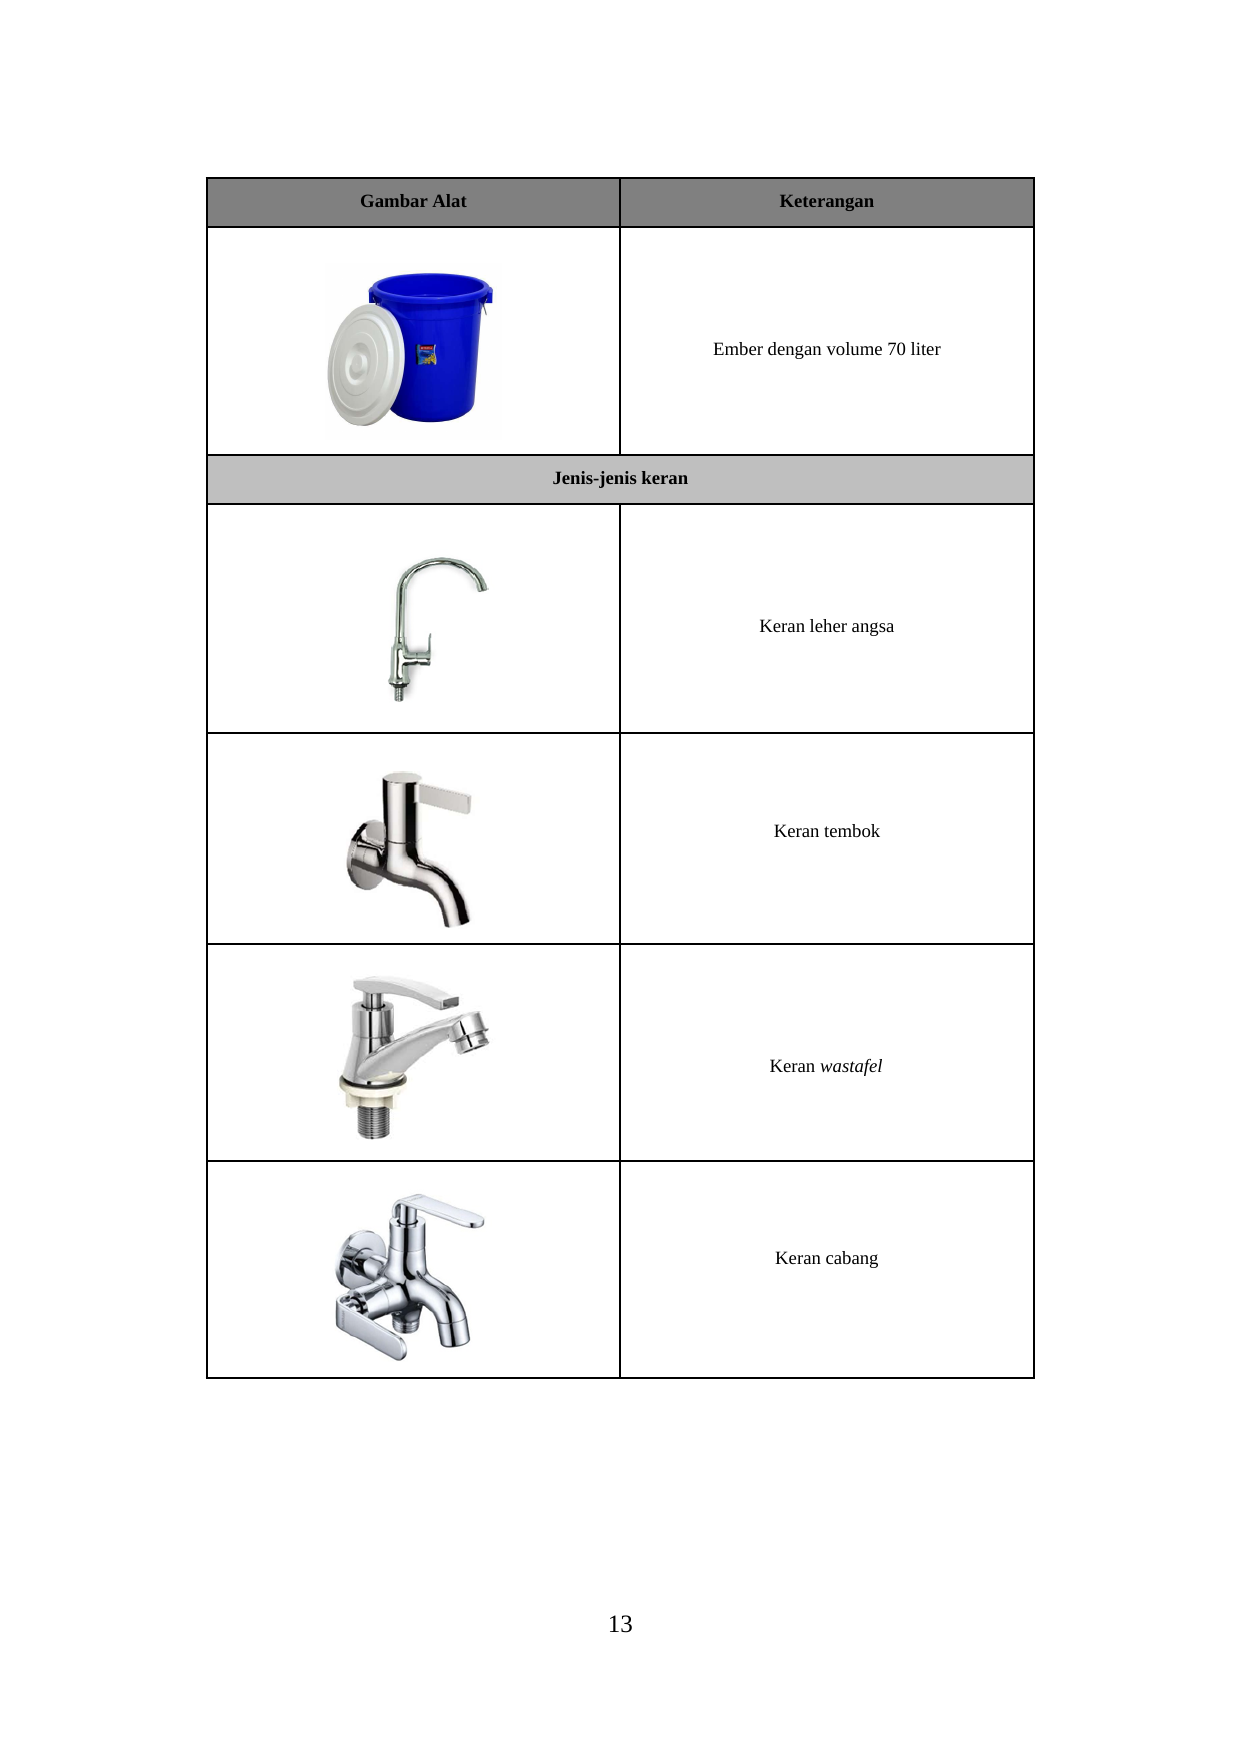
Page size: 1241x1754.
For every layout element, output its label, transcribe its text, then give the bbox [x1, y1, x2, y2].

picture [324, 967, 502, 1146]
table_cell Keran tembok [621, 734, 1033, 943]
picture [324, 540, 502, 718]
table_cell [208, 734, 619, 943]
table_cell Ember dengan volume 70 liter [621, 228, 1033, 454]
table_cell Keran leher angsa [621, 505, 1033, 732]
table_cell [208, 1162, 619, 1377]
table_cell [208, 505, 619, 732]
picture [333, 769, 494, 929]
table_cell [208, 945, 619, 1160]
table_cell [208, 228, 619, 454]
table_header Keterangan [621, 179, 1033, 226]
table_header Gambar Alat [208, 179, 619, 226]
table_cell Keran wastafel [621, 945, 1033, 1160]
table_cell Jenis-jenis keran [208, 456, 1033, 503]
table_cell Keran cabang [621, 1162, 1033, 1377]
picture [324, 263, 502, 440]
picture [324, 1184, 502, 1362]
